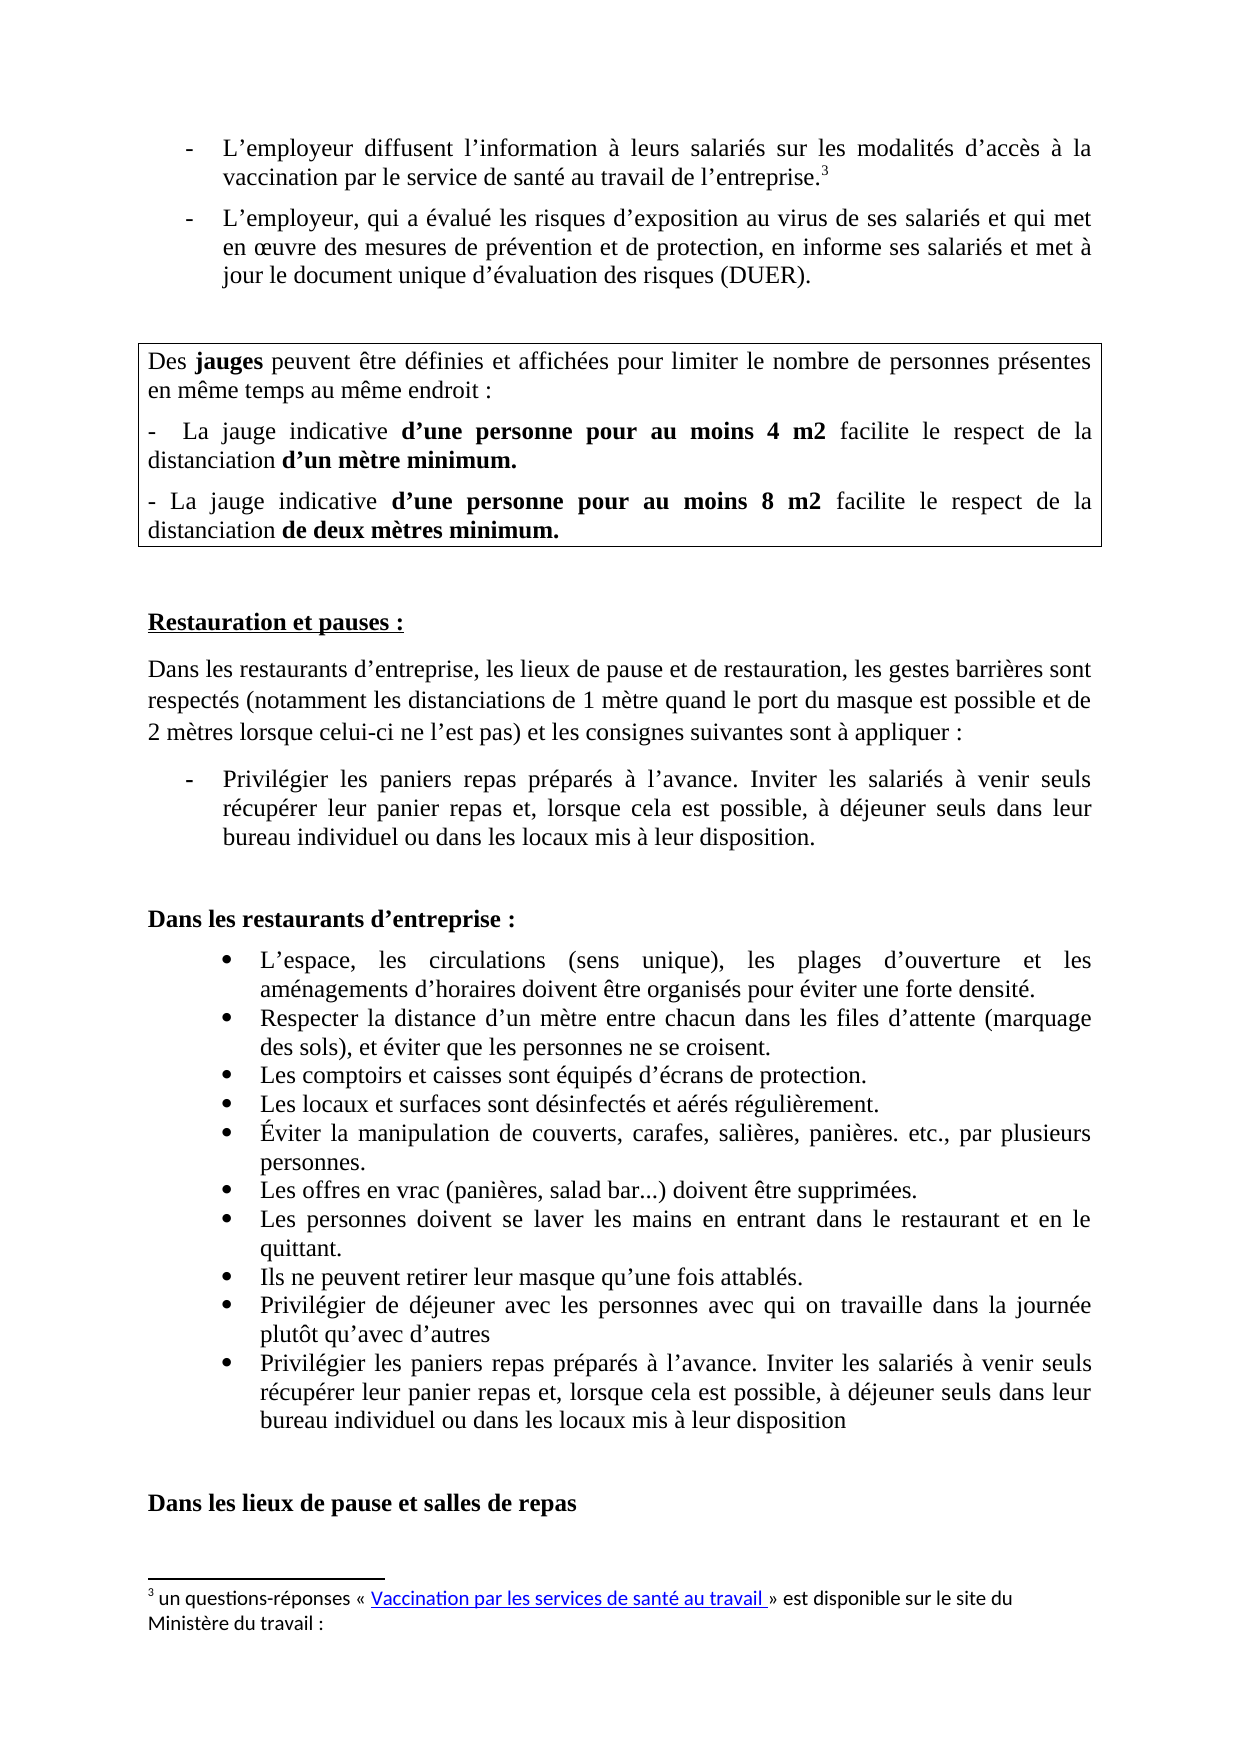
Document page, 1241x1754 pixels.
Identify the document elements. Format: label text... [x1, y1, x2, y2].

text Dans les lieux de pause et salles de repas [148, 1488, 1093, 1517]
list L’espace, les circulations (sens unique), les plages d’ouverture et les aménagements d’horaires doivent être organisés pour éviter une forte densité. [222, 946, 1093, 1003]
list Respecter la distance d’un mètre entre chacun dans les files d’attente (marquage des sols), et éviter que les personnes ne se croisent. [222, 1003, 1093, 1061]
list L’employeur diffusent l’information à leurs salariés sur les modalités d’accès à la vaccination par le service de santé au travail de l’entreprise. [185, 133, 1093, 190]
list Privilégier les paniers repas préparés à l’avance. Inviter les salariés à venir seuls récupérer leur panier repas et, lorsque cela est possible, à déjeuner seuls dans leur bureau individuel ou dans les locaux mis à leur disposition. [185, 764, 1093, 851]
text - La jauge indicative d’une personne pour au moins 8 m2 facilite le respect de la distanciation de deux mètres minimum. [139, 483, 1101, 546]
list Les comptoirs et caisses sont équipés d’écrans de protection. [222, 1061, 1093, 1089]
list Les locaux et surfaces sont désinfectés et aérés régulièrement. [222, 1089, 1093, 1118]
list L’employeur, qui a évalué les risques d’exposition au virus de ses salariés et qui met en œuvre des mesures de prévention et de protection, en informe ses salariés et met à jour le document unique d’évaluation des risques (DUER). [185, 203, 1093, 289]
text Restauration et pauses : [148, 607, 1093, 636]
text Dans les restaurants d’entreprise : [148, 904, 1093, 933]
text Des jauges peuvent être définies et affichées pour limiter le nombre de personnes présentes en même temps au même endroit : [139, 344, 1101, 403]
list Les offres en vrac (panières, salad bar...) doivent être supprimées. [222, 1176, 1093, 1204]
list Privilégier les paniers repas préparés à l’avance. Inviter les salariés à venir seuls récupérer leur panier repas et, lorsque cela est possible, à déjeuner seuls dans leur bureau individuel ou dans les locaux mis à leur disposition [222, 1348, 1093, 1434]
text Dans les restaurants d’entreprise, les lieux de pause et de restauration, les gestes barrières sont respectés (notamment les distanciations de 1 mètre quand le port du masque est possible et de 2 mètres lorsque celui-ci ne l’est pas) et les consignes suivantes sont à appliquer : [148, 654, 1093, 745]
list Les personnes doivent se laver les mains en entrant dans le restaurant et en le quittant. [222, 1204, 1093, 1262]
list Ils ne peuvent retirer leur masque qu’une fois attablés. [222, 1262, 1093, 1291]
list Éviter la manipulation de couverts, carafes, salières, panières. etc., par plusieurs personnes. [222, 1118, 1093, 1176]
list Privilégier de déjeuner avec les personnes avec qui on travaille dans la journée plutôt qu’avec d’autres [222, 1291, 1093, 1348]
text - La jauge indicative d’une personne pour au moins 4 m2 facilite le respect de la distanciation d’un mètre minimum. [139, 413, 1101, 473]
